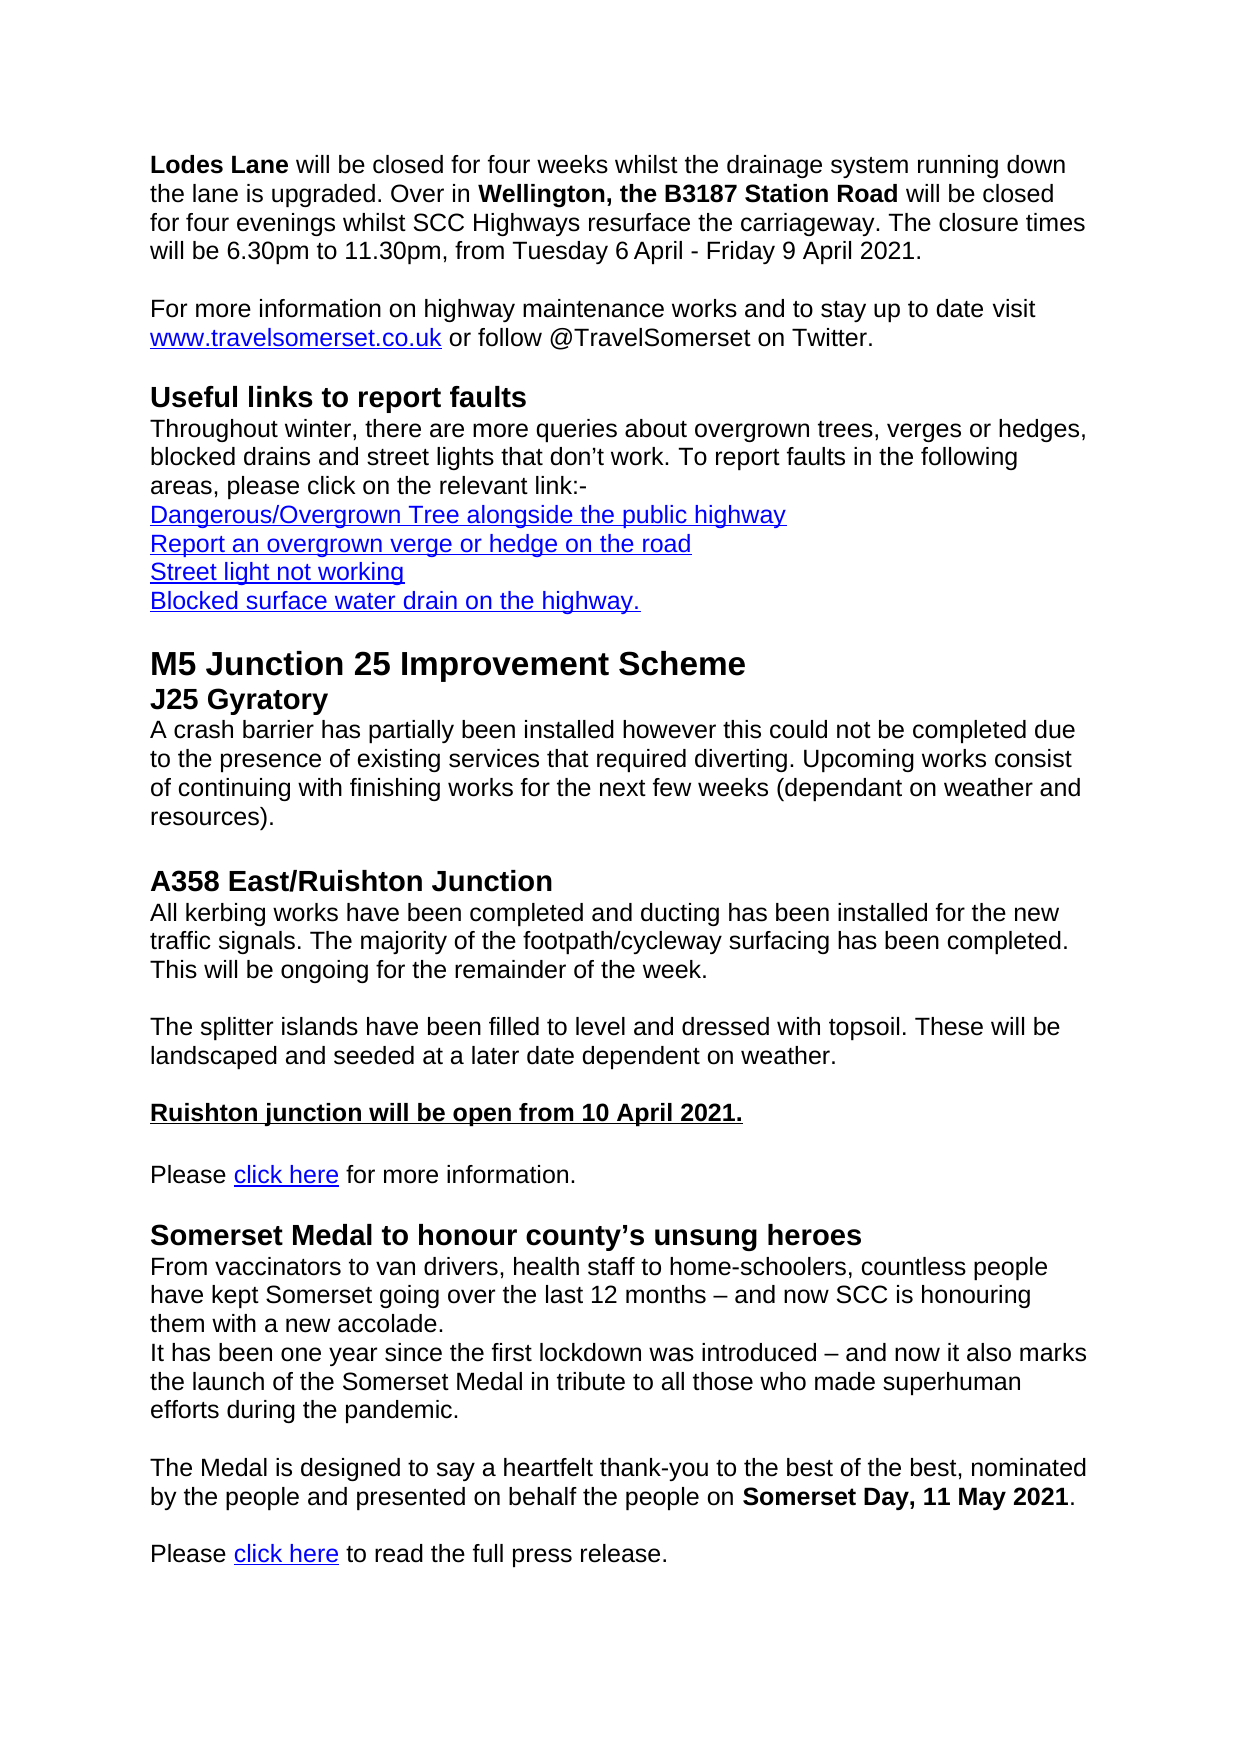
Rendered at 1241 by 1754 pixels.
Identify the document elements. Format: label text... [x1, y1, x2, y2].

text Useful links to report faults [150, 380, 1090, 413]
text J25 Gyratory [150, 682, 1090, 716]
text Somerset Medal to honour county’s unsung heroes [150, 1218, 1090, 1251]
text A crash barrier has partially been installed however this could not be completed due to the presence of existing services that required diverting. Upcoming works consist of continuing with finishing works for the next few weeks (dependant on weather and resources). [150, 716, 1090, 831]
text Please click here for more information. [150, 1160, 1090, 1189]
text Throughout winter, there are more queries about overgrown trees, verges or hedges, blocked drains and street lights that don’t work. To report faults in the following areas, please click on the relevant link:- [150, 413, 1090, 500]
text Please click here to read the full press release. [150, 1539, 1090, 1568]
text A358 East/Ruishton Junction [150, 864, 1090, 898]
text The splitter islands have been filled to level and dressed with topsoil. These will be landscaped and seeded at a later date dependent on weather. [150, 1012, 1090, 1069]
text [150, 150, 1090, 265]
text M5 Junction 25 Improvement Scheme [150, 643, 1090, 682]
text Blocked surface water drain on the highway. [150, 586, 1090, 615]
text All kerbing works have been completed and ducting has been installed for the new traffic signals. The majority of the footpath/cycleway surfacing has been completed. This will be ongoing for the remainder of the week. [150, 898, 1090, 984]
text Street light not working [150, 557, 1090, 586]
text Dangerous/Overgrown Tree alongside the public highway [150, 500, 1090, 528]
text The Medal is designed to say a heartfelt thank-you to the best of the best, nominated by the people and presented on behalf the people on Somerset Day, 11 May 2021. [150, 1453, 1090, 1510]
text From vaccinators to van drivers, health staff to home-schoolers, countless people have kept Somerset going over the last 12 months – and now SCC is honouring them with a new accolade. [150, 1251, 1090, 1338]
text For more information on highway maintenance works and to stay up to date visit www.travelsomerset.co.uk or follow @TravelSomerset on Twitter. [150, 294, 1090, 351]
text Ruishton junction will be open from 10 April 2021. [150, 1098, 1090, 1127]
text Report an overgrown verge or hedge on the road [150, 528, 1090, 557]
text It has been one year since the first lockdown was introduced – and now it also marks the launch of the Somerset Medal in tribute to all those who made superhuman efforts during the pandemic. [150, 1338, 1090, 1424]
